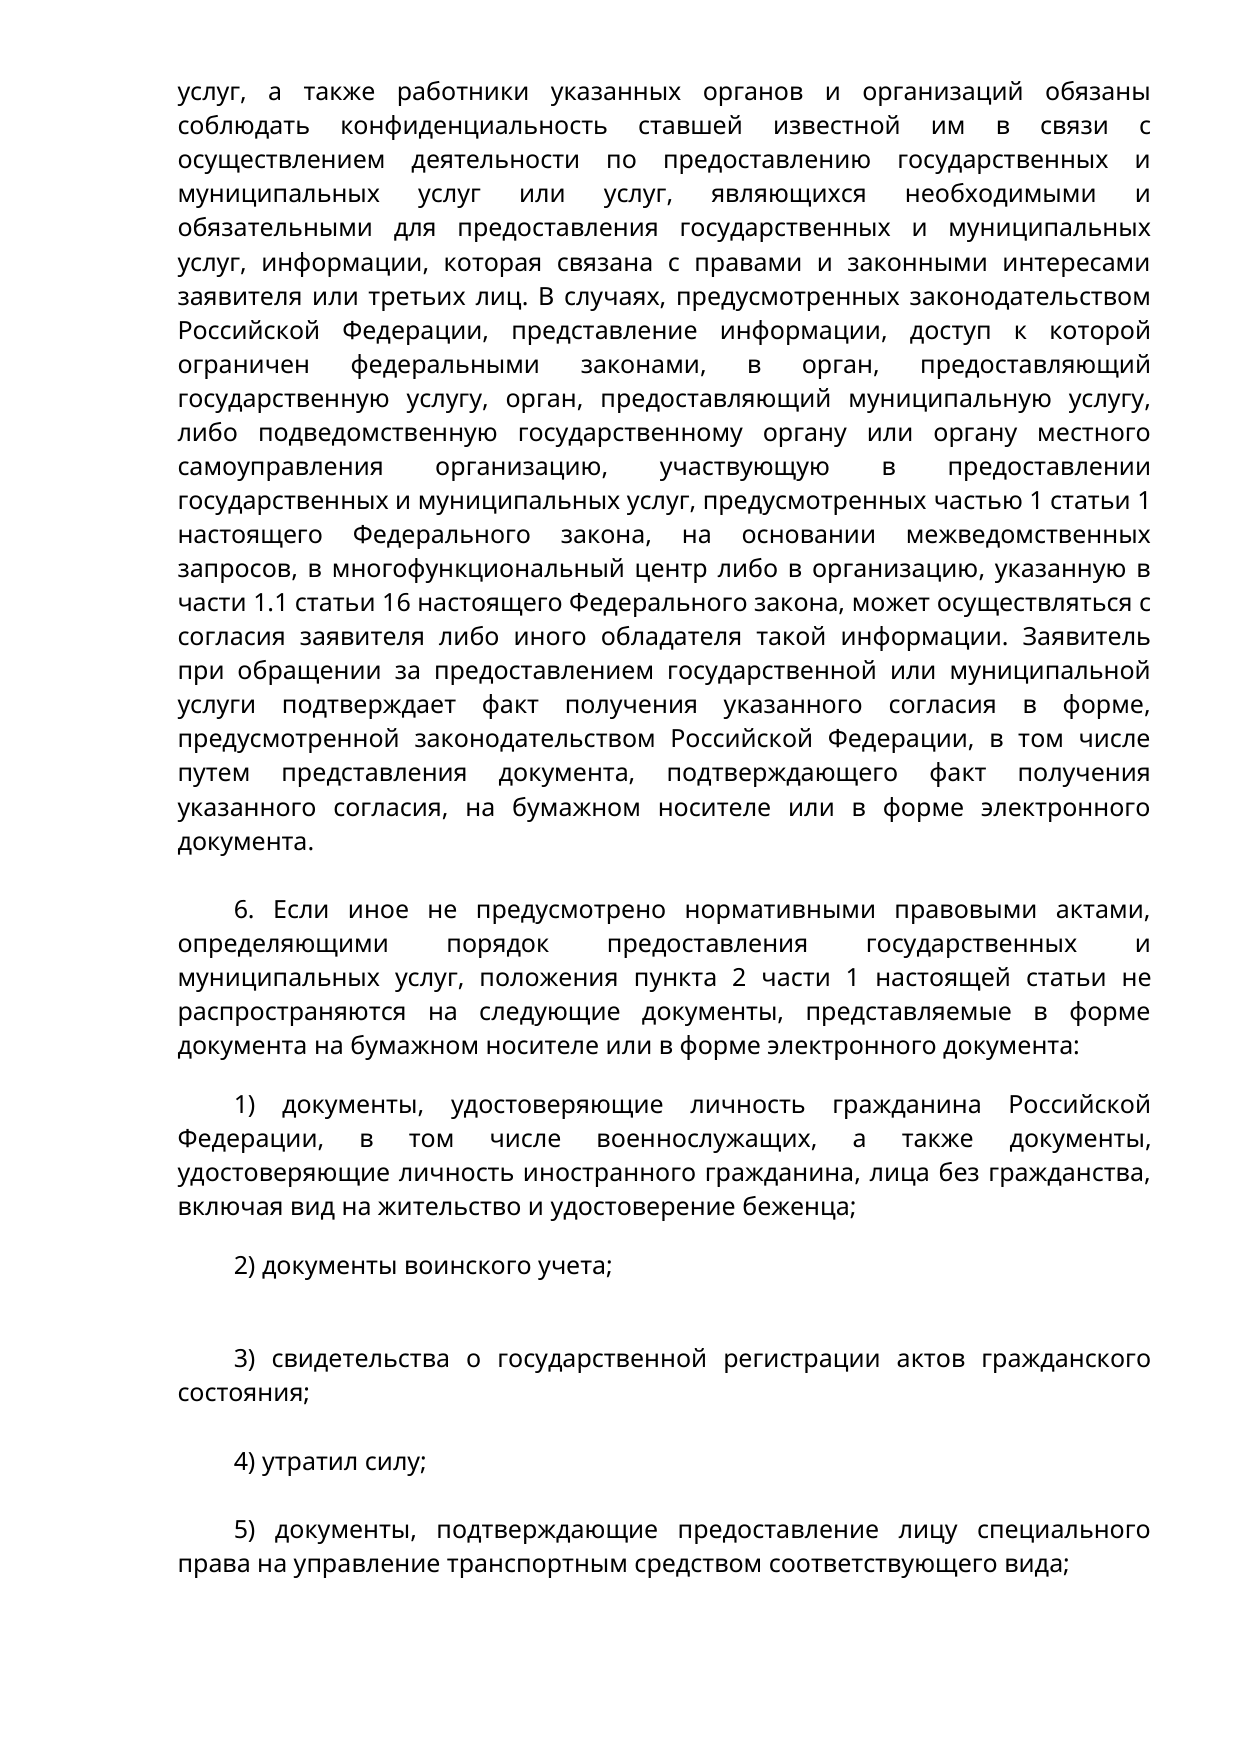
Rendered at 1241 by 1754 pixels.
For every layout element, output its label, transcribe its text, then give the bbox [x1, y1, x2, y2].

text 6. Если иное не предусмотрено нормативными правовыми актами, определяющими порядок предоставления государственных и муниципальных услуг, положения пункта 2 части 1 настоящей статьи не распространяются на следующие документы, представляемые в форме документа на бумажном носителе или в форме электронного документа: [177, 891, 1152, 1062]
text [177, 74, 1152, 857]
text 4) утратил силу; [177, 1443, 1152, 1477]
text 1) документы, удостоверяющие личность гражданина Российской Федерации, в том числе военнослужащих, а также документы, удостоверяющие личность иностранного гражданина, лица без гражданства, включая вид на жительство и удостоверение беженца; [177, 1087, 1152, 1223]
text 3) свидетельства о государственной регистрации актов гражданского состояния; [177, 1341, 1152, 1409]
text 5) документы, подтверждающие предоставление лицу специального права на управление транспортным средством соответствующего вида; [177, 1511, 1152, 1579]
text 2) документы воинского учета; [177, 1248, 1152, 1282]
